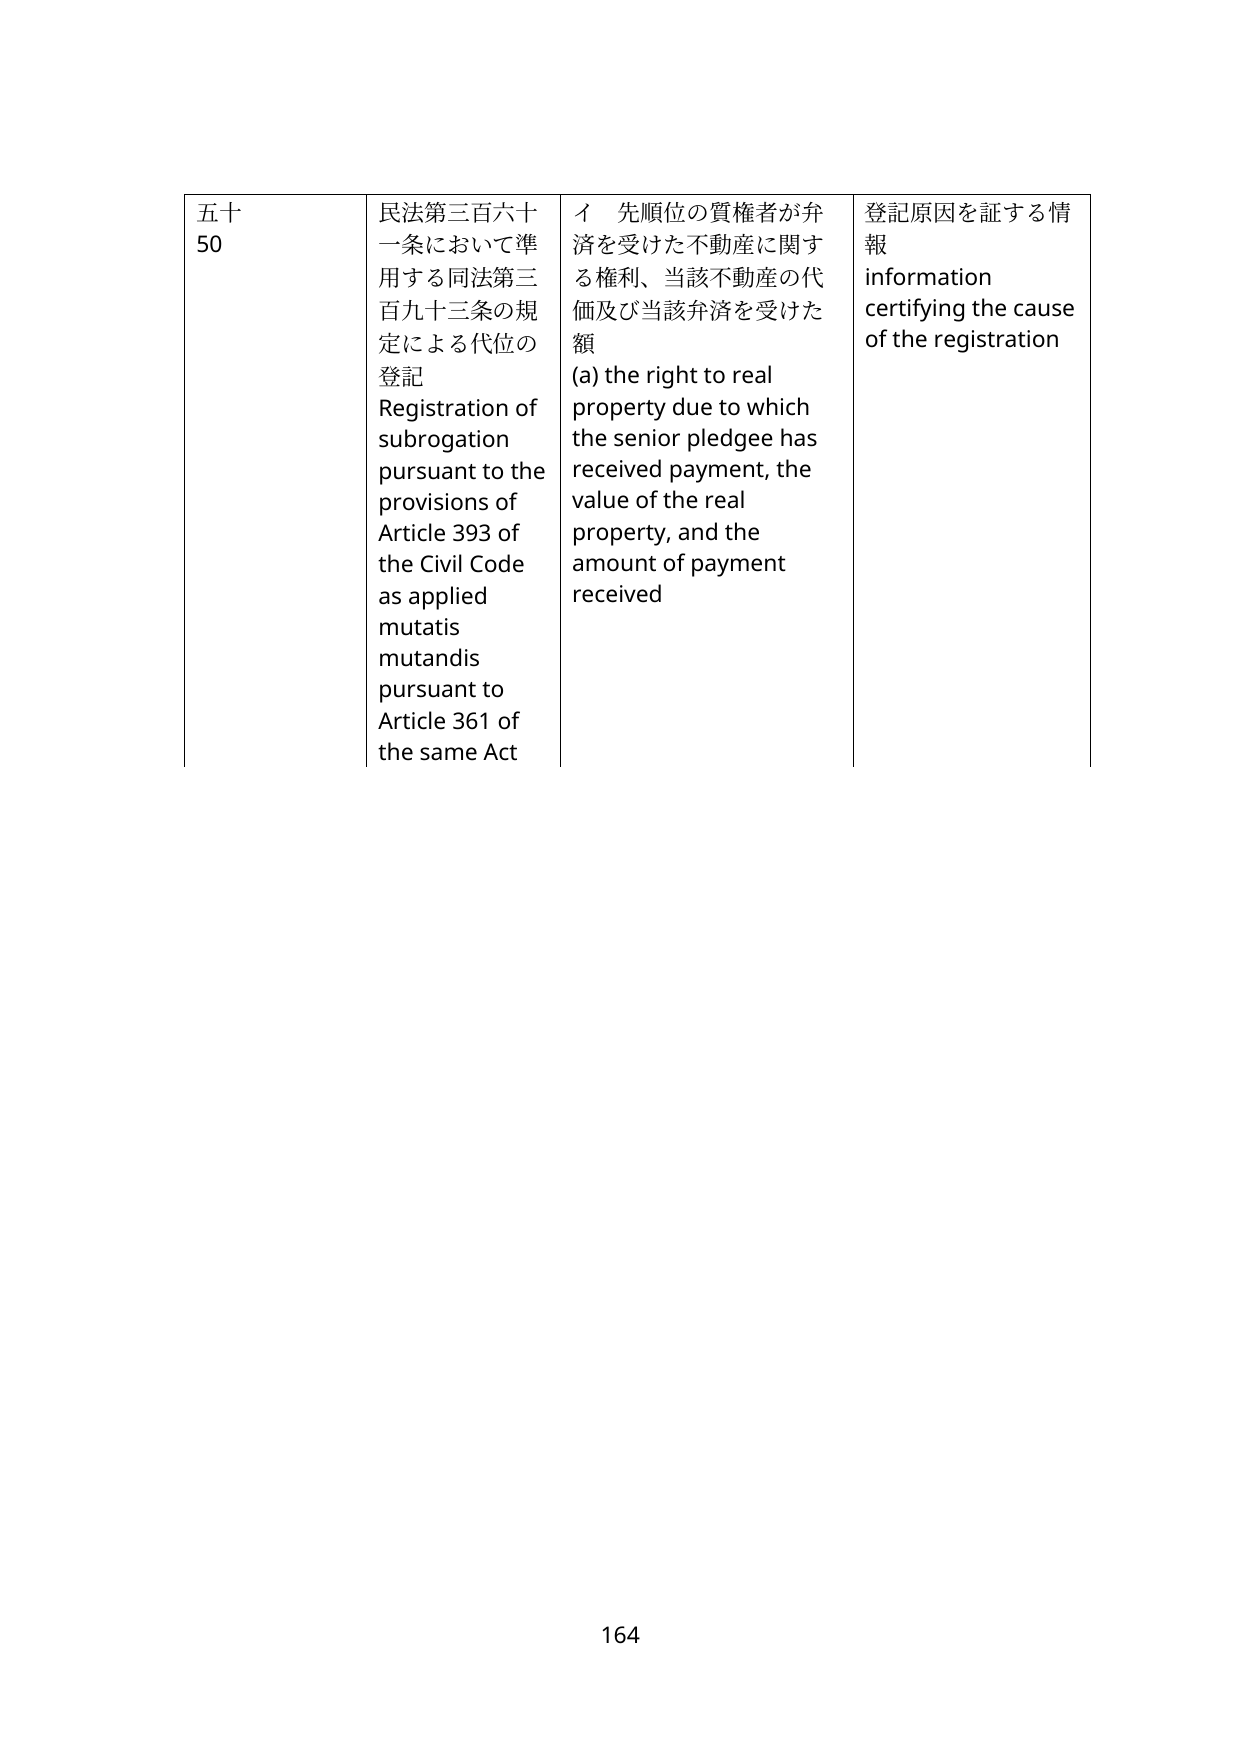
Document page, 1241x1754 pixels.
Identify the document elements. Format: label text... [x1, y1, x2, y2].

table_cell イ 先順位の質権者が弁済を受けた不動産に関する権利、当該不動産の代価及び当該弁済を受けた額 (a) the right to real property due to which the senior pledgee has received payment, the value of the real property, and the amount of payment received [561, 195, 853, 767]
table_cell 五十 50 [185, 195, 366, 767]
table_cell 民法第三百六十一条において準用する同法第三百九十三条の規定による代位の登記 Registration of subrogation pursuant to the provisions of Article 393 of the Civil Code as applied mutatis mutandis pursuant to Article 361 of the same Act [367, 195, 560, 767]
table_cell 登記原因を証する情報 information certifying the cause of the registration [854, 195, 1090, 767]
